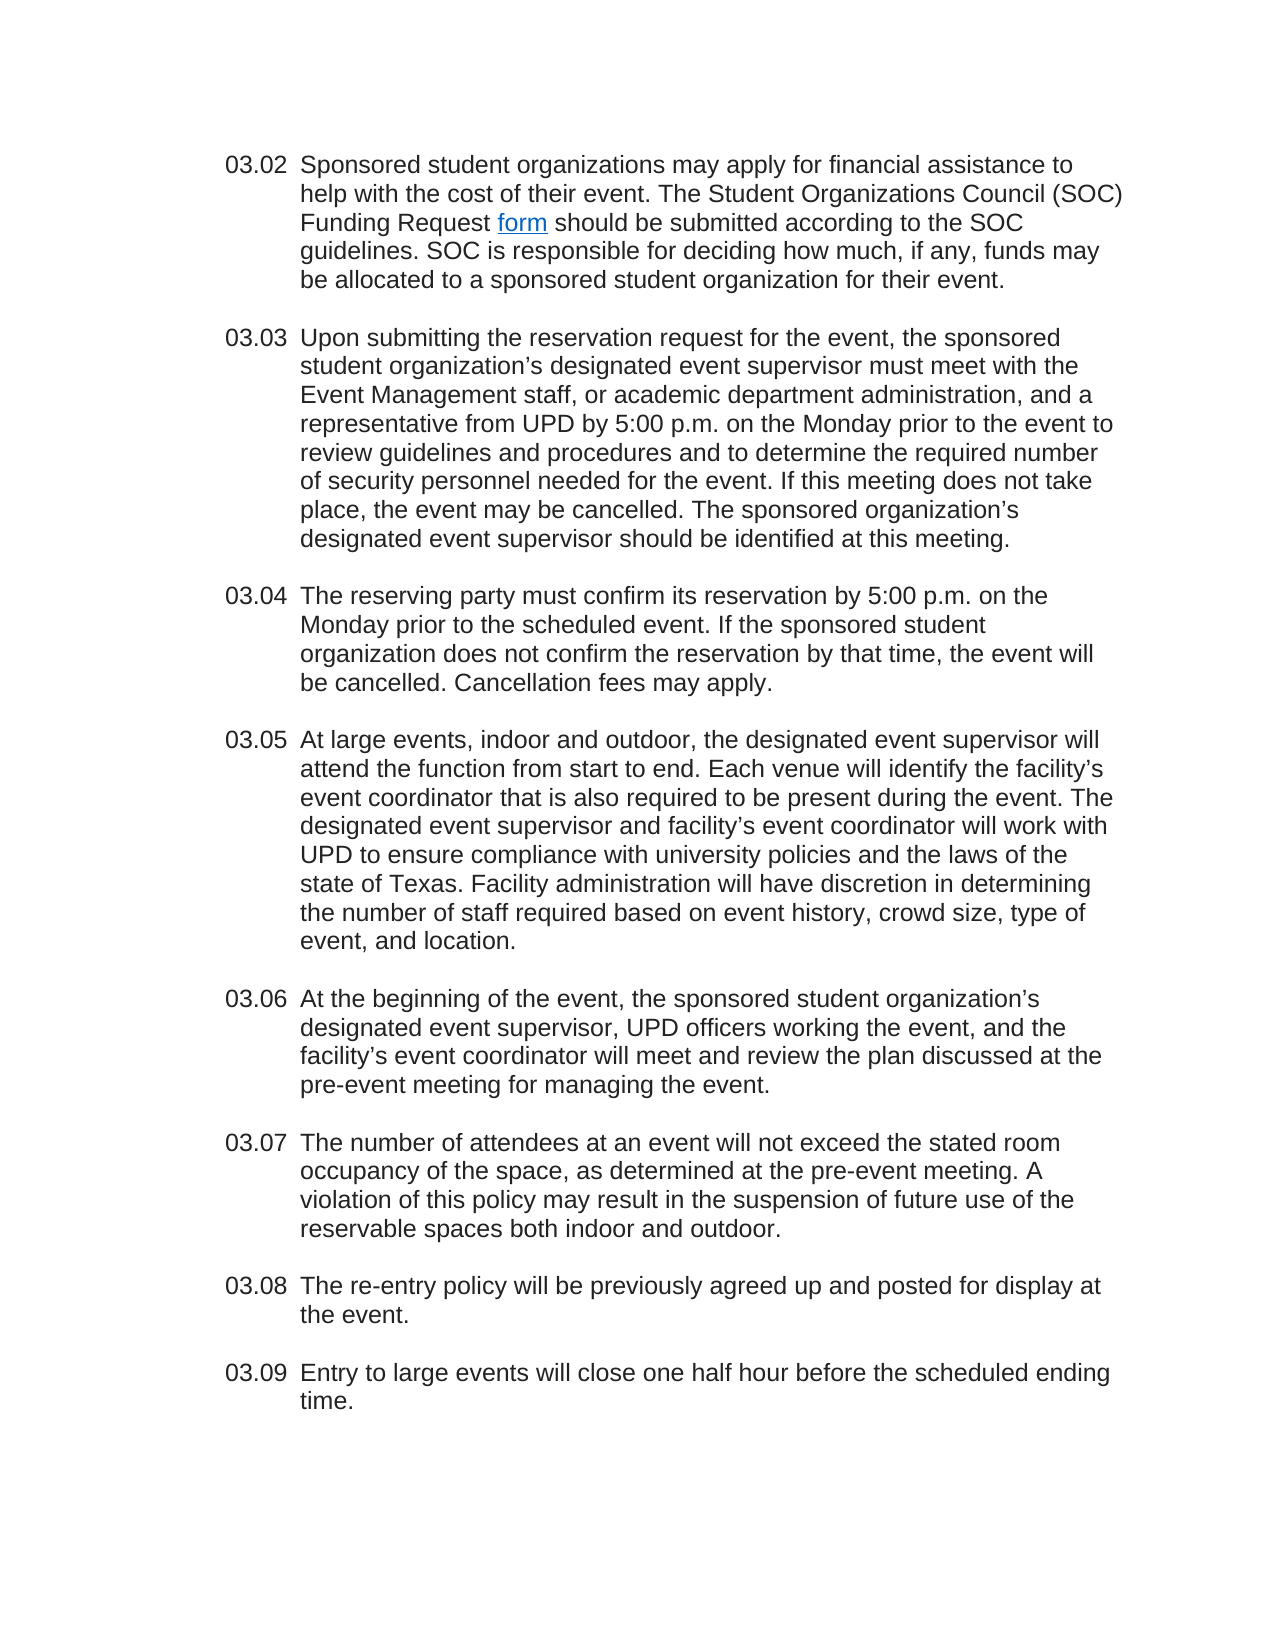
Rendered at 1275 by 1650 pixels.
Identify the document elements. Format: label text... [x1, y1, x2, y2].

text 03.08 The re-entry policy will be previously agreed up and posted for display at the event. [225, 1271, 1125, 1329]
text 03.02 Sponsored student organizations may apply for financial assistance to help with the cost of their event. The Student Organizations Council (SOC) Funding Request form should be submitted according to the SOC guidelines. SOC is responsible for deciding how much, if any, funds may be allocated to a sponsored student organization for their event. [225, 150, 1125, 294]
text 03.04 The reserving party must confirm its reservation by 5:00 p.m. on the Monday prior to the scheduled event. If the sponsored student organization does not confirm the reservation by that time, the event will be cancelled. Cancellation fees may apply. [225, 581, 1125, 696]
text 03.09 Entry to large events will close one half hour before the scheduled ending time. [225, 1357, 1125, 1415]
text 03.03 Upon submitting the reservation request for the event, the sponsored student organization’s designated event supervisor must meet with the Event Management staff, or academic department administration, and a representative from UPD by 5:00 p.m. on the Monday prior to the event to review guidelines and procedures and to determine the required number of security personnel needed for the event. If this meeting does not take place, the event may be cancelled. The sponsored organization’s designated event supervisor should be identified at this meeting. [225, 322, 1125, 552]
text 03.07 The number of attendees at an event will not exceed the stated room occupancy of the space, as determined at the pre-event meeting. A violation of this policy may result in the suspension of future use of the reservable spaces both indoor and outdoor. [225, 1127, 1125, 1242]
text 03.06 At the beginning of the event, the sponsored student organization’s designated event supervisor, UPD officers working the event, and the facility’s event coordinator will meet and review the plan discussed at the pre-event meeting for managing the event. [225, 984, 1125, 1099]
text 03.05 At large events, indoor and outdoor, the designated event supervisor will attend the function from start to end. Each venue will identify the facility’s event coordinator that is also required to be present during the event. The designated event supervisor and facility’s event coordinator will work with UPD to ensure compliance with university policies and the laws of the state of Texas. Facility administration will have discretion in determining the number of staff required based on event history, crowd size, type of event, and location. [225, 725, 1125, 955]
